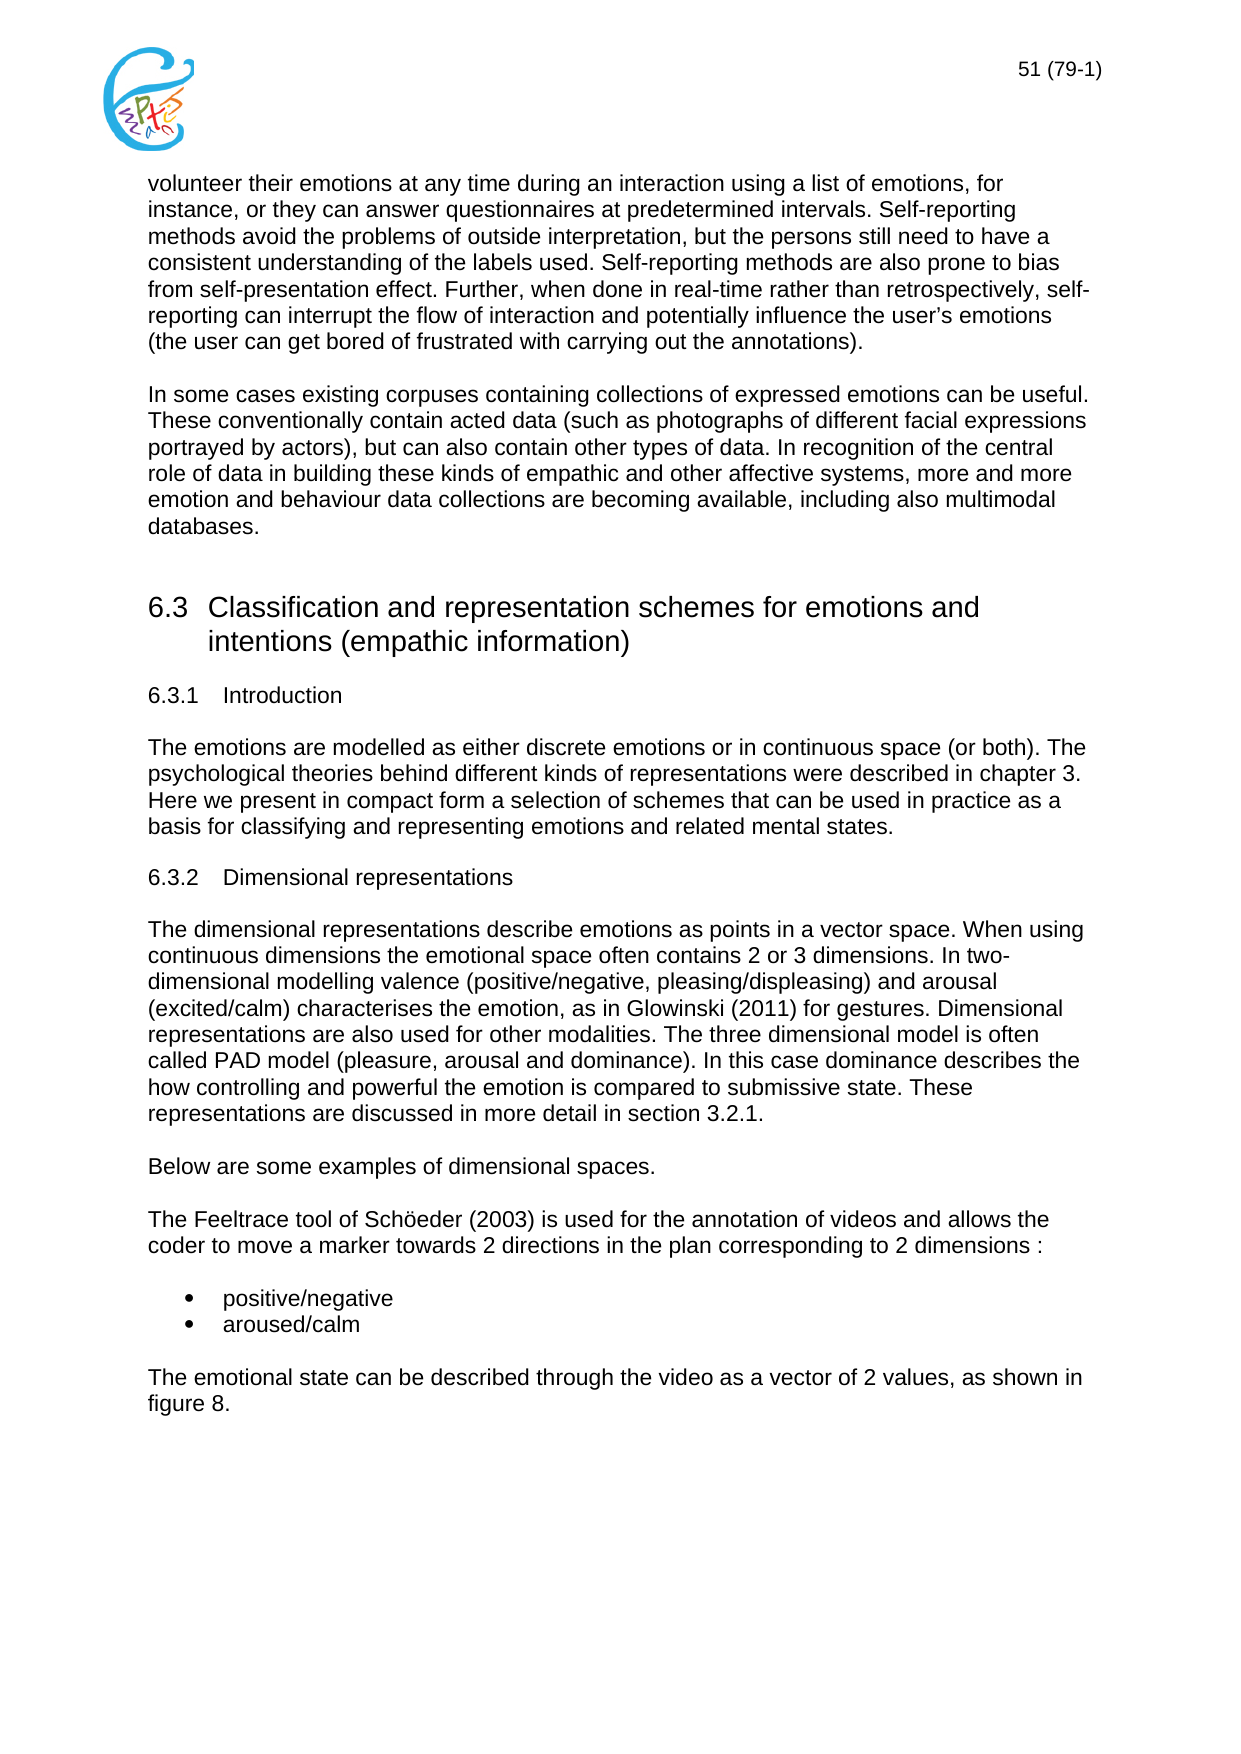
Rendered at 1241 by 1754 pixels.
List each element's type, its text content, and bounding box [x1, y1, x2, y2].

subtitle Introduction [148, 682, 1092, 709]
picture [103, 47, 194, 151]
subtitle Classification and representation schemes for emotions and intentions (empathic information) [148, 590, 1092, 657]
subtitle Dimensional representations [148, 864, 1092, 891]
text In some cases existing corpuses containing collections of expressed emotions can be useful. These conventionally contain acted data (such as photographs of different facial expressions portrayed by actors), but can also contain other types of data. In recognition of the central role of data in building these kinds of empathic and other affective systems, more and more emotion and behaviour data collections are becoming available, including also multimodal databases. [148, 381, 1092, 539]
text The emotions are modelled as either discrete emotions or in continuous space (or both). The psychological theories behind different kinds of representations were described in chapter 3. Here we present in compact form a selection of schemes that can be used in practice as a basis for classifying and representing emotions and related mental states. [148, 734, 1092, 839]
text The dimensional representations describe emotions as points in a vector space. When using continuous dimensions the emotional space often contains 2 or 3 dimensions. In two-dimensional modelling valence (positive/negative, pleasing/displeasing) and arousal (excited/calm) characterises the emotion, as in Glowinski (2011) for gestures. Dimensional representations are also used for other modalities. The three dimensional model is often called PAD model (pleasure, arousal and dominance). In this case dominance describes the how controlling and powerful the emotion is compared to submissive state. These representations are discussed in more detail in section 3.2.1. [148, 916, 1092, 1126]
text The Feeltrace tool of Schöeder (2003) is used for the annotation of videos and allows the coder to move a marker towards 2 directions in the plan corresponding to 2 dimensions : [148, 1206, 1092, 1258]
list positive/negative [185, 1284, 1092, 1311]
text Below are some examples of dimensional spaces. [148, 1153, 1092, 1179]
list aroused/calm [185, 1311, 1092, 1337]
text The emotional state can be described through the video as a vector of 2 values, as shown in figure 8. [148, 1364, 1092, 1416]
